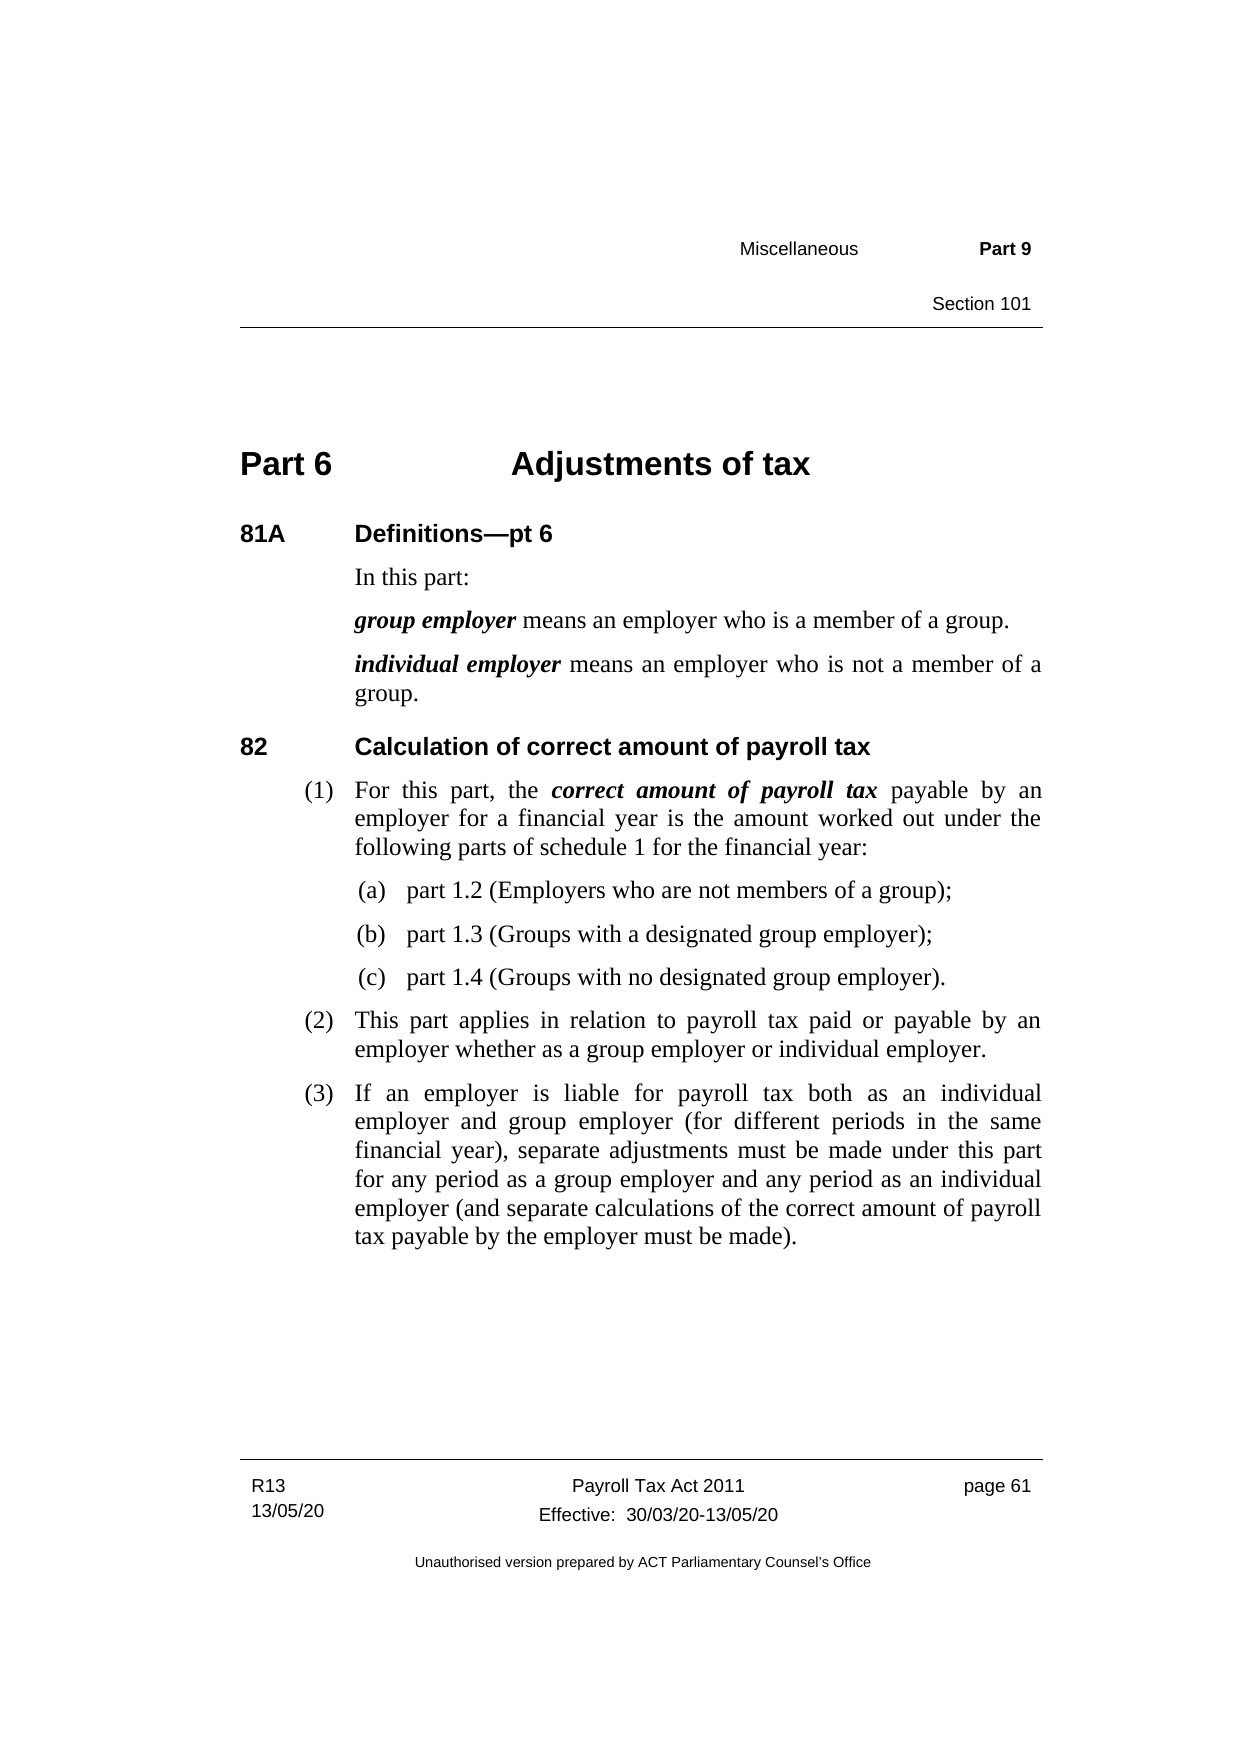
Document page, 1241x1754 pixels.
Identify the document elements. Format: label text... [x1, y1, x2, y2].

text (a) part 1.2 (Employers who are not members of a group); [240, 876, 1042, 904]
text (3) If an employer is liable for payroll tax both as an individual employer and group employer (for different periods in the same financial year), separate adjustments must be made under this part for any period as a group employer and any period as an individual employer (and separate calculations of the correct amount of payroll tax payable by the employer must be made). [240, 1078, 1042, 1250]
text group employer means an employer who is a member of a group. [354, 606, 1042, 634]
text (1) For this part, the correct amount of payroll tax payable by an employer for a financial year is the amount worked out under the following parts of schedule 1 for the financial year: [240, 775, 1042, 861]
text Part 6 Adjustments of tax [240, 443, 1042, 482]
text individual employer means an employer who is not a member of a group. [354, 649, 1042, 706]
text 81A Definitions—pt 6 [240, 519, 1042, 548]
text In this part: [354, 562, 1042, 591]
text (b) part 1.3 (Groups with a designated group employer); [240, 919, 1042, 948]
text 82 Calculation of correct amount of payroll tax [240, 731, 1042, 760]
text (c) part 1.4 (Groups with no designated group employer). [240, 962, 1042, 991]
text (2) This part applies in relation to payroll tax paid or payable by an employer whether as a group employer or individual employer. [240, 1006, 1042, 1063]
